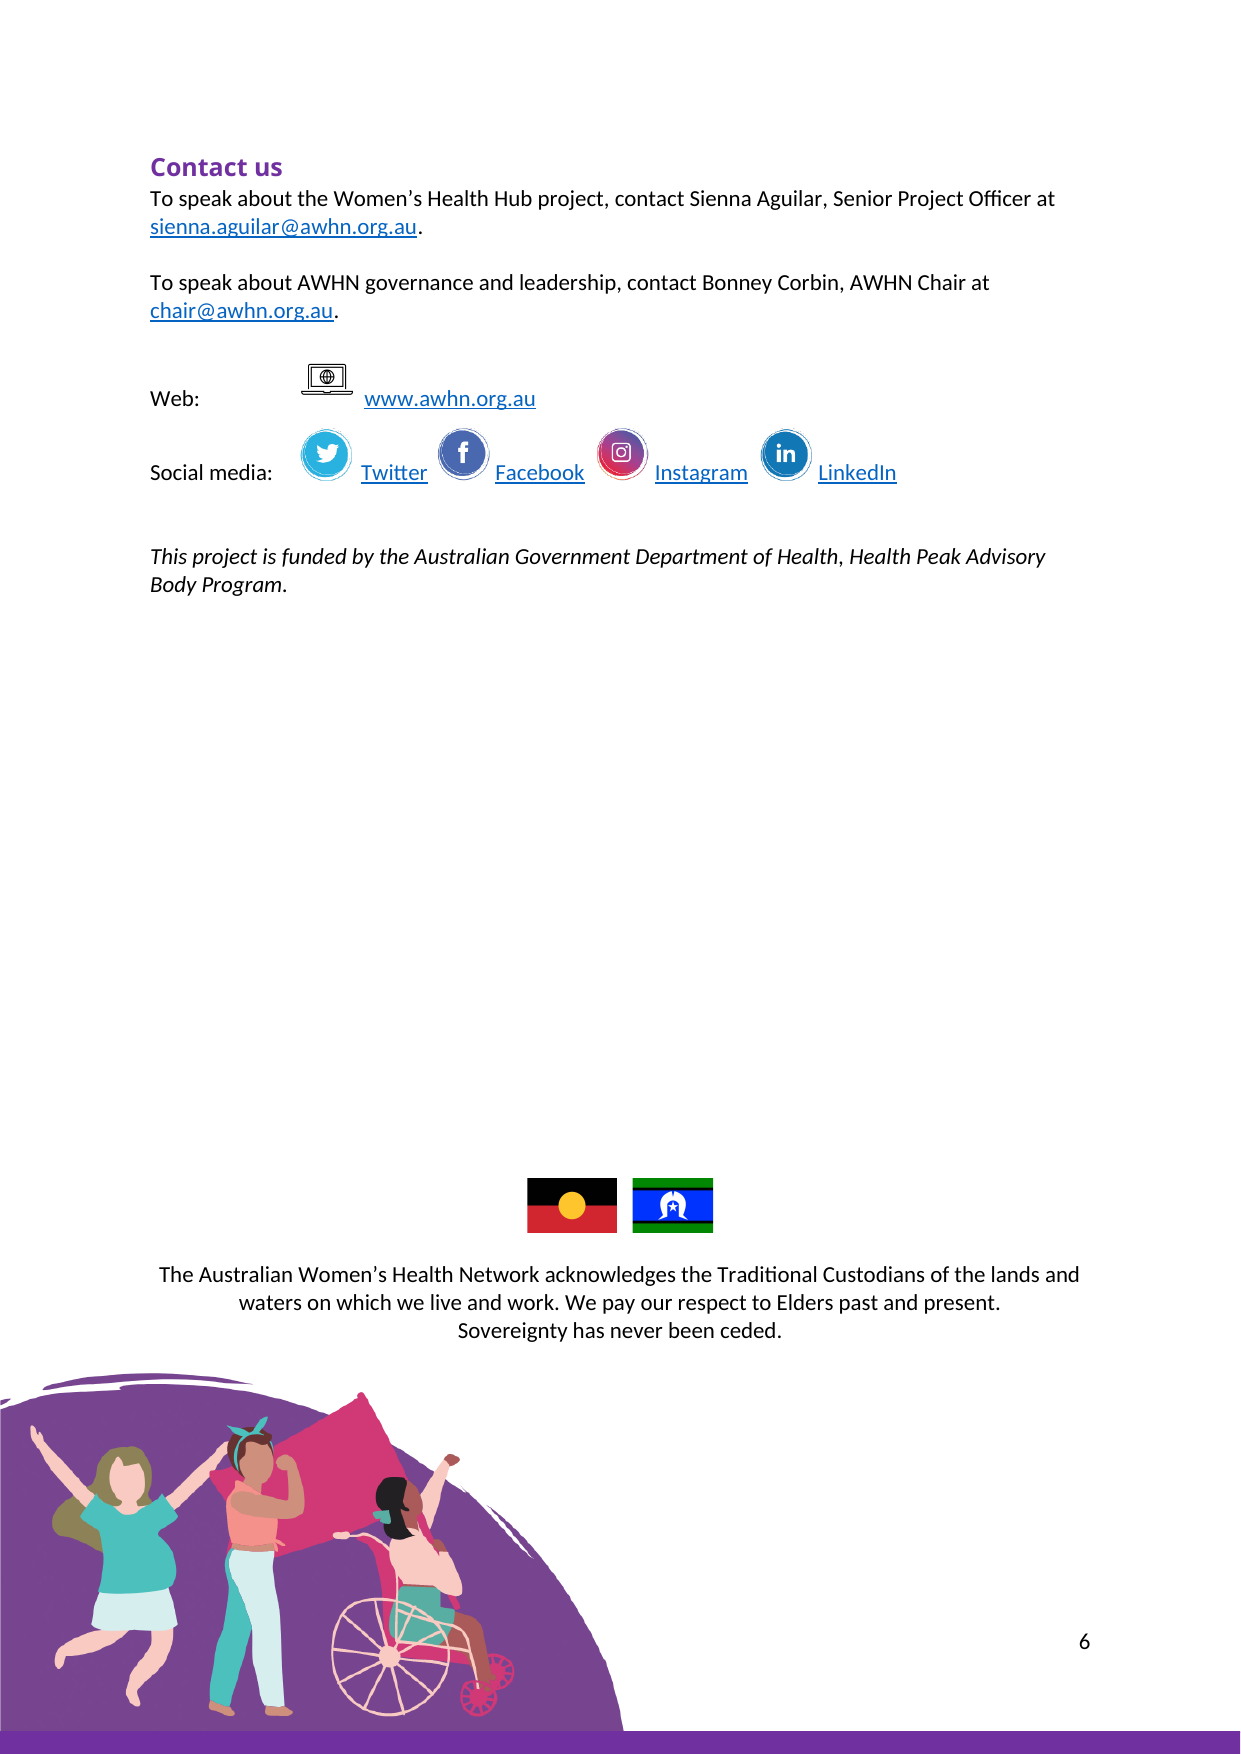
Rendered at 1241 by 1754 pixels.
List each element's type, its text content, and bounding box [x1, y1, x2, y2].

text This project is funded by the Australian Government Department of Health, Health Peak Advisory Body Program. [150, 542, 1090, 598]
picture [437, 426, 490, 481]
picture [0, 1353, 1241, 1731]
picture [300, 425, 355, 481]
text Web: www.awhn.org.au [150, 352, 1090, 412]
text To speak about AWHN governance and leadership, contact Bonney Corbin, AWHN Chair at chair@awhn.org.au. [150, 268, 1090, 324]
text To speak about the Women’s Health Hub project, contact Sienna Aguilar, Senior Project Officer at sienna.aguilar@awhn.org.au. [150, 184, 1090, 240]
picture [527, 1178, 617, 1233]
text Social media: Twitter Facebook Instagram LinkedIn [150, 424, 1090, 486]
picture [632, 1178, 714, 1233]
picture [595, 426, 650, 481]
picture [758, 426, 812, 481]
text Contact us [150, 150, 1090, 184]
picture [300, 352, 354, 406]
